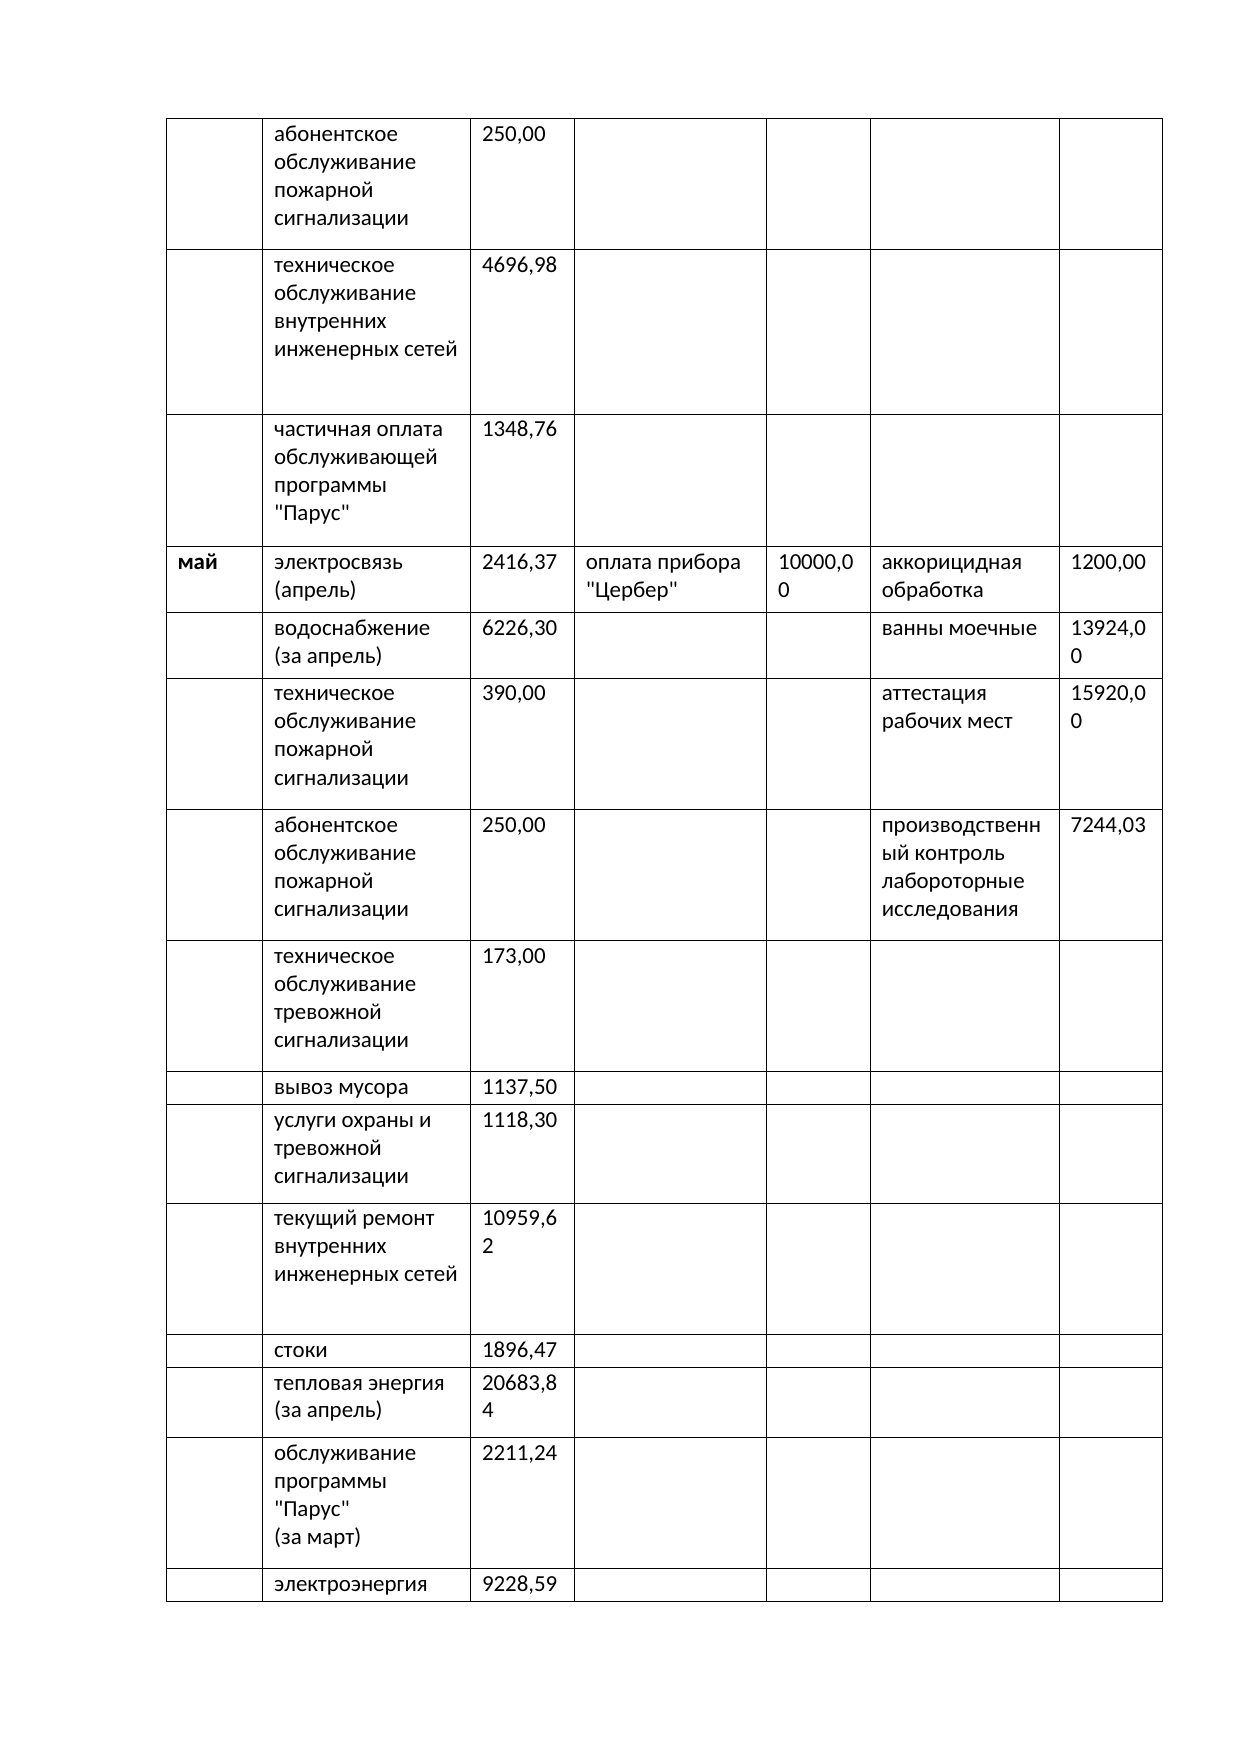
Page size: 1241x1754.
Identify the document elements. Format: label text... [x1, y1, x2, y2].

table_cell 20683,84 [471, 1368, 574, 1437]
table_cell [167, 679, 262, 809]
table_cell [871, 1438, 1059, 1568]
table_cell электросвязь (апрель) [263, 547, 470, 612]
table_cell [1060, 1204, 1162, 1334]
table_cell [167, 1072, 262, 1104]
table_cell [575, 1072, 766, 1104]
table_cell [767, 1438, 870, 1568]
table_cell 15920,00 [1060, 679, 1162, 809]
table_cell [1060, 1105, 1162, 1202]
table_cell [1060, 119, 1162, 249]
table_cell производственный контроль лабороторные исследования [871, 810, 1059, 940]
table_cell [871, 1335, 1059, 1367]
table_cell 10000,00 [767, 547, 870, 612]
table_cell 250,00 [471, 810, 574, 940]
table_cell [167, 1368, 262, 1437]
table_cell [575, 679, 766, 809]
table_cell [575, 1569, 766, 1601]
table_cell [1060, 1368, 1162, 1437]
table_cell [1060, 250, 1162, 413]
table_cell 2211,24 [471, 1438, 574, 1568]
table_cell [167, 810, 262, 940]
table_cell 9228,59 [471, 1569, 574, 1601]
table_cell [767, 1569, 870, 1601]
table_cell [575, 810, 766, 940]
table_cell [767, 1105, 870, 1202]
table_cell [767, 1335, 870, 1367]
table_cell [767, 119, 870, 249]
table_cell 390,00 [471, 679, 574, 809]
table_cell [575, 1335, 766, 1367]
table_cell [871, 415, 1059, 546]
table_cell [767, 613, 870, 677]
table_cell 1348,76 [471, 415, 574, 546]
table_cell 6226,30 [471, 613, 574, 677]
table_cell абонентское обслуживание пожарной сигнализации [263, 119, 470, 249]
table_cell май [167, 547, 262, 612]
table_cell [167, 941, 262, 1071]
table_cell [871, 1105, 1059, 1202]
table_cell 13924,00 [1060, 613, 1162, 677]
table_cell стоки [263, 1335, 470, 1367]
table_cell 10959,62 [471, 1204, 574, 1334]
table_cell [1060, 1438, 1162, 1568]
table_cell [167, 1335, 262, 1367]
table_cell тепловая энергия (за апрель) [263, 1368, 470, 1437]
table_cell техническое обслуживание тревожной сигнализации [263, 941, 470, 1071]
table_cell 1118,30 [471, 1105, 574, 1202]
table_cell [767, 810, 870, 940]
table_cell электроэнергия [263, 1569, 470, 1601]
table_cell [167, 1569, 262, 1601]
table_cell водоснабжение (за апрель) [263, 613, 470, 677]
table_cell [871, 941, 1059, 1071]
table_cell [575, 1438, 766, 1568]
table_cell оплата прибора "Цербер" [575, 547, 766, 612]
table_cell ванны моечные [871, 613, 1059, 677]
table_cell [575, 119, 766, 249]
table_cell [1060, 415, 1162, 546]
table_cell [871, 119, 1059, 249]
table_cell техническое обслуживание внутренних инженерных сетей [263, 250, 470, 413]
table_cell 173,00 [471, 941, 574, 1071]
table_cell [767, 250, 870, 413]
table_cell [575, 250, 766, 413]
table_cell 4696,98 [471, 250, 574, 413]
table_cell [1060, 1569, 1162, 1601]
table_cell [871, 1368, 1059, 1437]
table_cell [575, 1368, 766, 1437]
table_cell [575, 941, 766, 1071]
table_cell [1060, 941, 1162, 1071]
table_cell [575, 415, 766, 546]
table_cell [1060, 1072, 1162, 1104]
table_cell [767, 1072, 870, 1104]
table_cell [871, 1569, 1059, 1601]
table_cell [575, 1204, 766, 1334]
table_cell услуги охраны и тревожной сигнализации [263, 1105, 470, 1202]
table_cell [1060, 1335, 1162, 1367]
table_cell [871, 250, 1059, 413]
table_cell аттестация рабочих мест [871, 679, 1059, 809]
table_cell [575, 613, 766, 677]
table_cell [871, 1072, 1059, 1104]
table_cell [767, 1204, 870, 1334]
table_cell частичная оплата обслуживающей программы "Парус" [263, 415, 470, 546]
table_cell [167, 415, 262, 546]
table_cell 1137,50 [471, 1072, 574, 1104]
table_cell абонентское обслуживание пожарной сигнализации [263, 810, 470, 940]
table_cell [575, 1105, 766, 1202]
table_cell [767, 1368, 870, 1437]
table_cell [167, 1105, 262, 1202]
table_cell [167, 613, 262, 677]
table_cell [167, 119, 262, 249]
table_cell [767, 415, 870, 546]
table_cell 1200,00 [1060, 547, 1162, 612]
table_cell аккорицидная обработка [871, 547, 1059, 612]
table_cell текущий ремонт внутренних инженерных сетей [263, 1204, 470, 1334]
table_cell [767, 941, 870, 1071]
table_cell 2416,37 [471, 547, 574, 612]
table_cell техническое обслуживание пожарной сигнализации [263, 679, 470, 809]
table_cell [167, 1438, 262, 1568]
table_cell 1896,47 [471, 1335, 574, 1367]
table_cell [167, 1204, 262, 1334]
table_cell 250,00 [471, 119, 574, 249]
table_cell [871, 1204, 1059, 1334]
table_cell [767, 679, 870, 809]
table_cell [167, 250, 262, 413]
table_cell обслуживание программы "Парус" (за март) [263, 1438, 470, 1568]
table_cell вывоз мусора [263, 1072, 470, 1104]
table_cell 7244,03 [1060, 810, 1162, 940]
